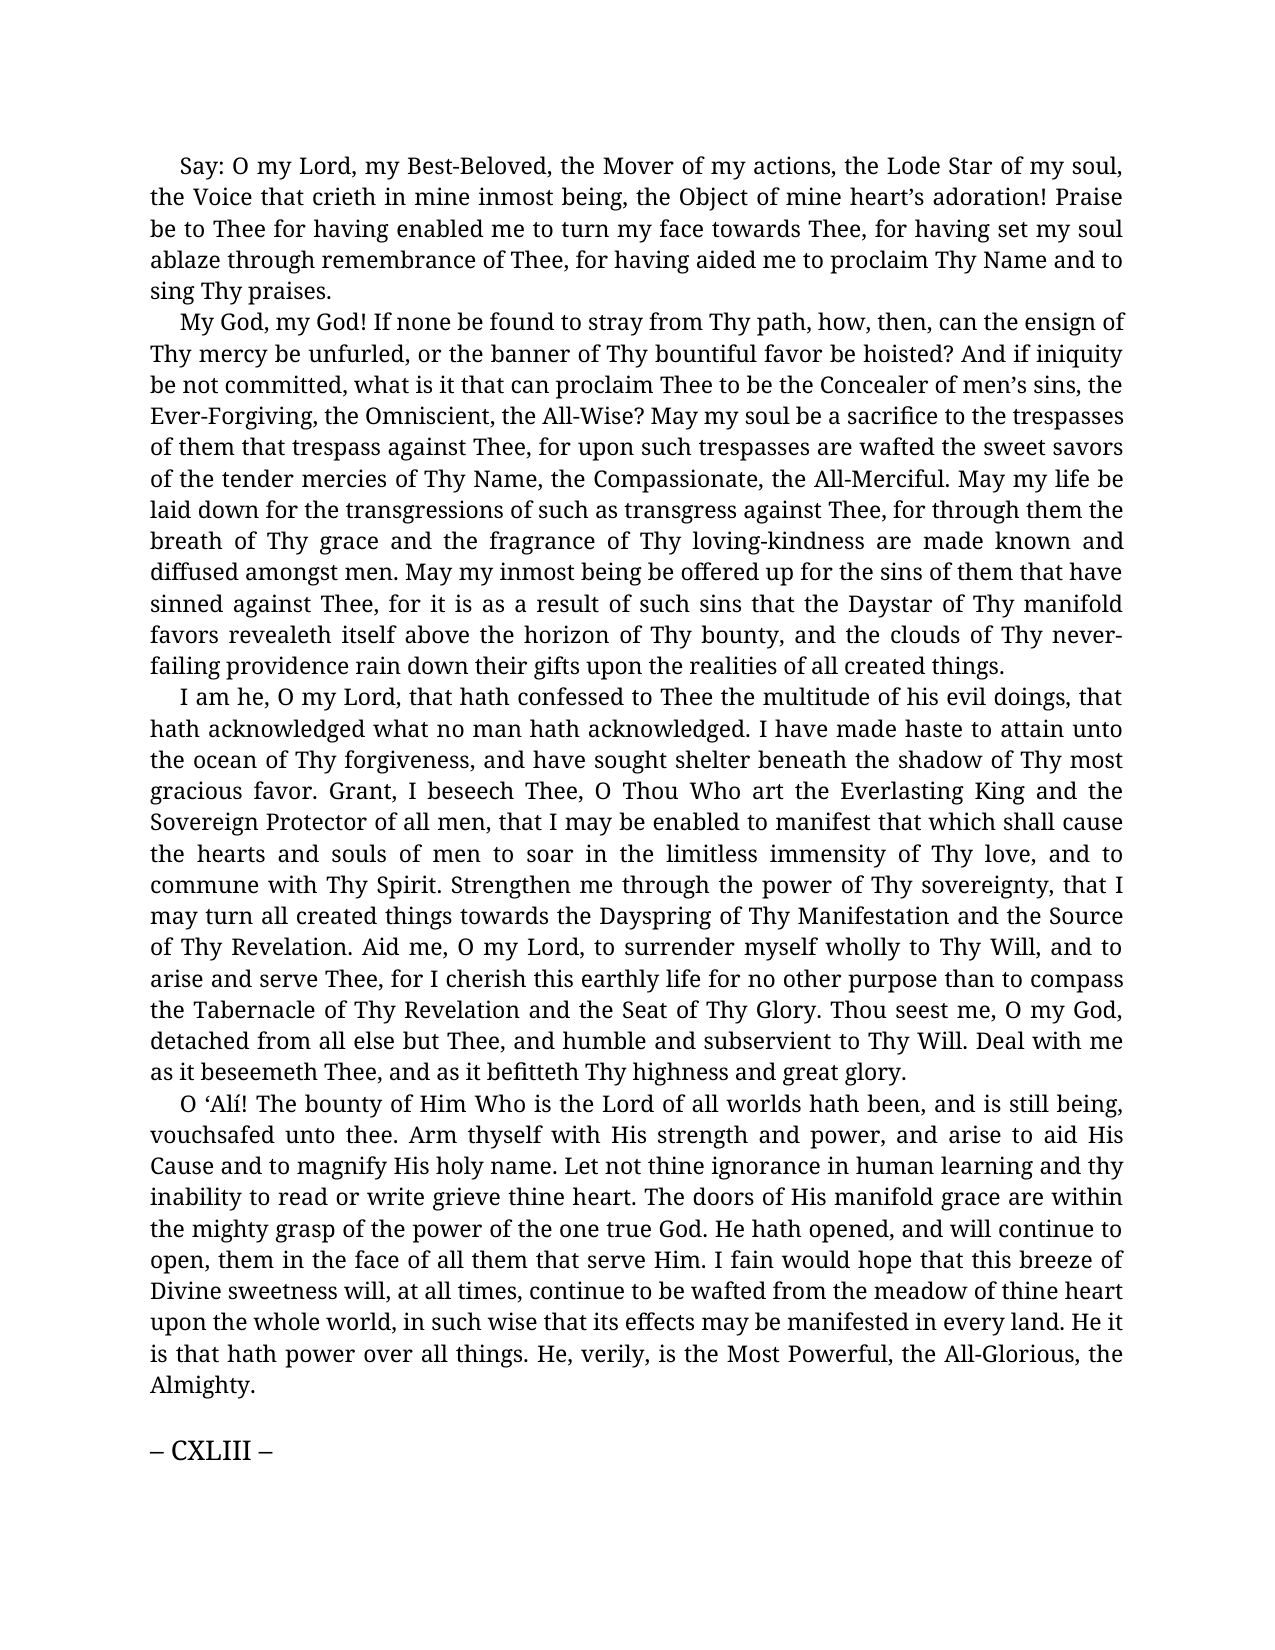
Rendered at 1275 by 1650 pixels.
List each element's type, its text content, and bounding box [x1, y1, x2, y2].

text O ‘Alí! The bounty of Him Who is the Lord of all worlds hath been, and is still being, vouchsafed unto thee. Arm thyself with His strength and power, and arise to aid His Cause and to magnify His holy name. Let not thine ignorance in human learning and thy inability to read or write grieve thine heart. The doors of His manifold grace are within the mighty grasp of the power of the one true God. He hath opened, and will continue to open, them in the face of all them that serve Him. I fain would hope that this breeze of Divine sweetness will, at all times, continue to be wafted from the meadow of thine heart upon the whole world, in such wise that its effects may be manifested in every land. He it is that hath power over all things. He, verily, is the Most Powerful, the All-Glorious, the Almighty. [150, 1087, 1125, 1400]
text I am he, O my Lord, that hath confessed to Thee the multitude of his evil doings, that hath acknowledged what no man hath acknowledged. I have made haste to attain unto the ocean of Thy forgiveness, and have sought shelter beneath the shadow of Thy most gracious favor. Grant, I beseech Thee, O Thou Who art the Everlasting King and the Sovereign Protector of all men, that I may be enabled to manifest that which shall cause the hearts and souls of men to soar in the limitless immensity of Thy love, and to commune with Thy Spirit. Strengthen me through the power of Thy sovereignty, that I may turn all created things towards the Dayspring of Thy Manifestation and the Source of Thy Revelation. Aid me, O my Lord, to surrender myself wholly to Thy Will, and to arise and serve Thee, for I cherish this earthly life for no other purpose than to compass the Tabernacle of Thy Revelation and the Seat of Thy Glory. Thou seest me, O my God, detached from all else but Thee, and humble and subservient to Thy Will. Deal with me as it beseemeth Thee, and as it befitteth Thy highness and great glory. [150, 681, 1125, 1087]
text My God, my God! If none be found to stray from Thy path, how, then, can the ensign of Thy mercy be unfurled, or the banner of Thy bountiful favor be hoisted? And if iniquity be not committed, what is it that can proclaim Thee to be the Concealer of men’s sins, the Ever-Forgiving, the Omniscient, the All-Wise? May my soul be a sacrifice to the trespasses of them that trespass against Thee, for upon such trespasses are wafted the sweet savors of the tender mercies of Thy Name, the Compassionate, the All-Merciful. May my life be laid down for the transgressions of such as transgress against Thee, for through them the breath of Thy grace and the fragrance of Thy loving-kindness are made known and diffused amongst men. May my inmost being be offered up for the sins of them that have sinned against Thee, for it is as a result of such sins that the Daystar of Thy manifold favors revealeth itself above the horizon of Thy bounty, and the clouds of Thy never-failing providence rain down their gifts upon the realities of all created things. [150, 306, 1125, 681]
text Say: O my Lord, my Best-Beloved, the Mover of my actions, the Lode Star of my soul, the Voice that crieth in mine inmost being, the Object of mine heart’s adoration! Praise be to Thee for having enabled me to turn my face towards Thee, for having set my soul ablaze through remembrance of Thee, for having aided me to proclaim Thy Name and to sing Thy praises. [150, 150, 1125, 306]
